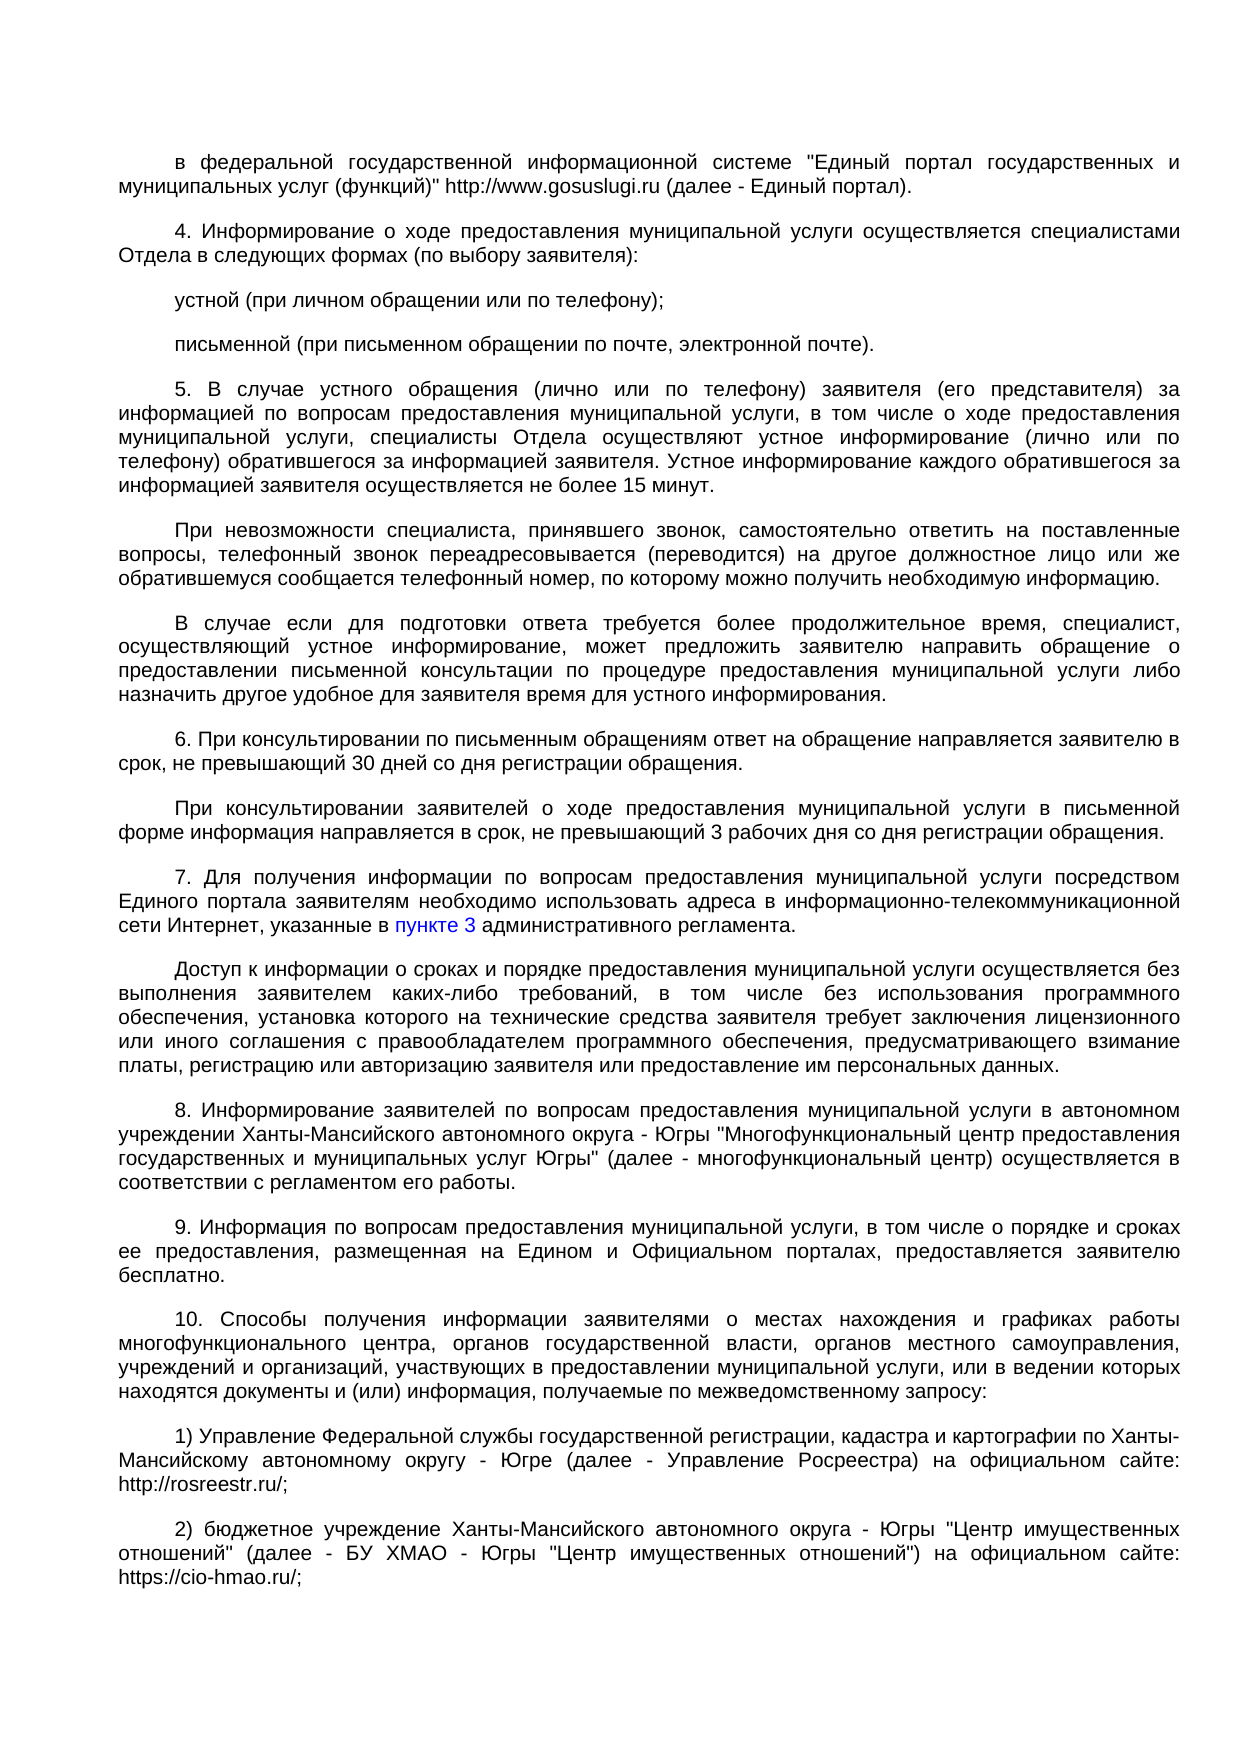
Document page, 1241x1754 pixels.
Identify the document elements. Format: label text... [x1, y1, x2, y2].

text 8. Информирование заявителей по вопросам предоставления муниципальной услуги в автономном учреждении Ханты-Мансийского автономного округа - Югры "Многофункциональный центр предоставления государственных и муниципальных услуг Югры" (далее - многофункциональный центр) осуществляется в соответствии с регламентом его работы. [118, 1098, 1181, 1194]
text 1) Управление Федеральной службы государственной регистрации, кадастра и картографии по Ханты-Мансийскому автономному округу - Югре (далее - Управление Росреестра) на официальном сайте: http://rosreestr.ru/; [118, 1424, 1181, 1496]
text 4. Информирование о ходе предоставления муниципальной услуги осуществляется специалистами Отдела в следующих формах (по выбору заявителя): [118, 219, 1181, 267]
text письменной (при письменном обращении по почте, электронной почте). [118, 332, 1181, 356]
text 2) бюджетное учреждение Ханты-Мансийского автономного округа - Югры "Центр имущественных отношений" (далее - БУ ХМАО - Югры "Центр имущественных отношений") на официальном сайте: https://cio-hmao.ru/; [118, 1517, 1181, 1588]
text Доступ к информации о сроках и порядке предоставления муниципальной услуги осуществляется без выполнения заявителем каких-либо требований, в том числе без использования программного обеспечения, установка которого на технические средства заявителя требует заключения лицензионного или иного соглашения с правообладателем программного обеспечения, предусматривающего взимание платы, регистрацию или авторизацию заявителя или предоставление им персональных данных. [118, 957, 1181, 1077]
text 10. Способы получения информации заявителями о местах нахождения и графиках работы многофункционального центра, органов государственной власти, органов местного самоуправления, учреждений и организаций, участвующих в предоставлении муниципальной услуги, или в ведении которых находятся документы и (или) информация, получаемые по межведомственному запросу: [118, 1307, 1181, 1403]
text 5. В случае устного обращения (лично или по телефону) заявителя (его представителя) за информацией по вопросам предоставления муниципальной услуги, в том числе о ходе предоставления муниципальной услуги, специалисты Отдела осуществляют устное информирование (лично или по телефону) обратившегося за информацией заявителя. Устное информирование каждого обратившегося за информацией заявителя осуществляется не более 15 минут. [118, 377, 1181, 497]
text устной (при личном обращении или по телефону); [118, 287, 1181, 311]
text При консультировании заявителей о ходе предоставления муниципальной услуги в письменной форме информация направляется в срок, не превышающий 3 рабочих дня со дня регистрации обращения. [118, 796, 1181, 844]
text 6. При консультировании по письменным обращениям ответ на обращение направляется заявителю в срок, не превышающий 30 дней со дня регистрации обращения. [118, 727, 1181, 775]
text При невозможности специалиста, принявшего звонок, самостоятельно ответить на поставленные вопросы, телефонный звонок переадресовывается (переводится) на другое должностное лицо или же обратившемуся сообщается телефонный номер, по которому можно получить необходимую информацию. [118, 518, 1181, 589]
text В случае если для подготовки ответа требуется более продолжительное время, специалист, осуществляющий устное информирование, может предложить заявителю направить обращение о предоставлении письменной консультации по процедуре предоставления муниципальной услуги либо назначить другое удобное для заявителя время для устного информирования. [118, 610, 1181, 706]
text 9. Информация по вопросам предоставления муниципальной услуги, в том числе о порядке и сроках ее предоставления, размещенная на Едином и Официальном порталах, предоставляется заявителю бесплатно. [118, 1214, 1181, 1286]
text 7. Для получения информации по вопросам предоставления муниципальной услуги посредством Единого портала заявителям необходимо использовать адреса в информационно-телекоммуникационной сети Интернет, указанные в пункте 3 административного регламента. [118, 864, 1181, 936]
text в федеральной государственной информационной системе "Единый портал государственных и муниципальных услуг (функций)" http://www.gosuslugi.ru (далее - Единый портал). [118, 150, 1181, 198]
